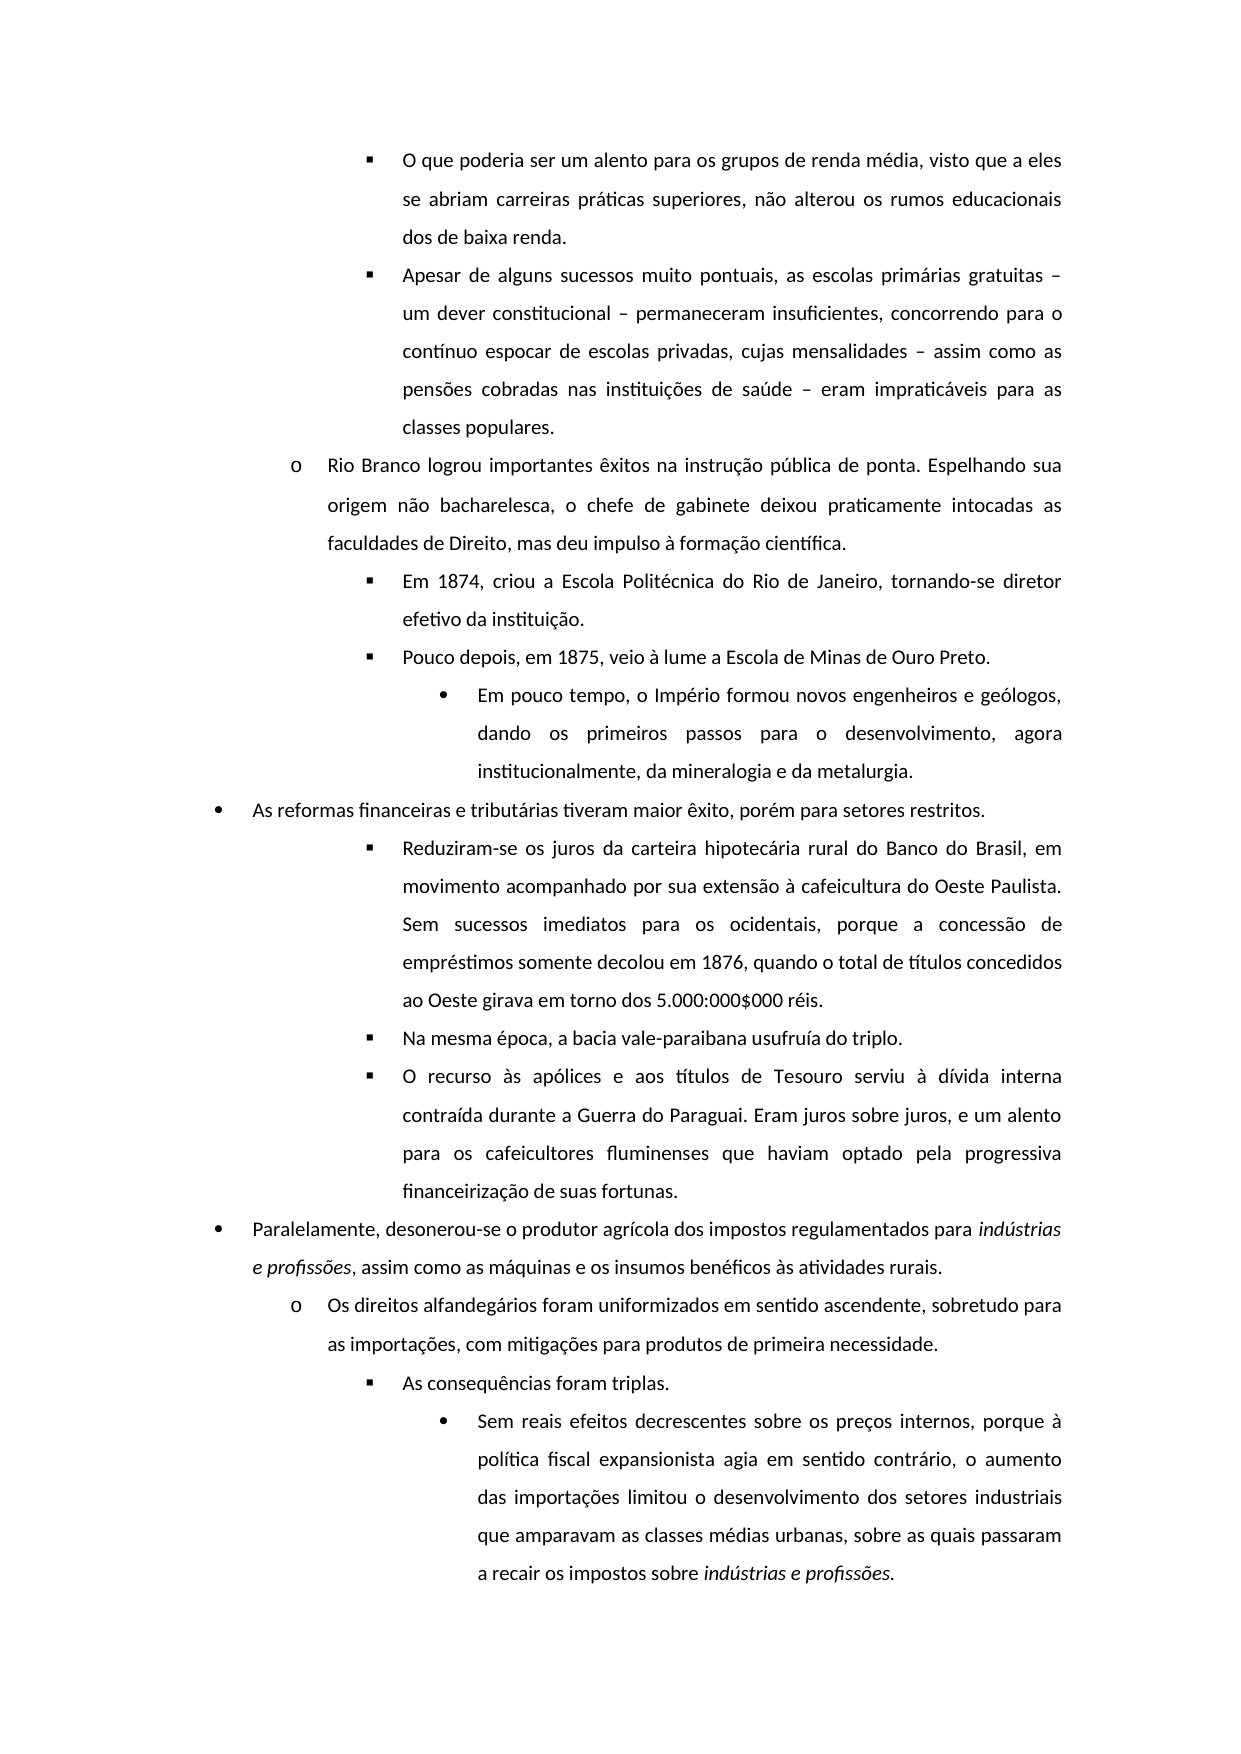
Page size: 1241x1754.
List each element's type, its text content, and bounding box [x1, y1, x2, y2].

list As reformas financeiras e tributárias tiveram maior êxito, porém para setores restritos. [215, 797, 1063, 822]
list Em pouco tempo, o Império formou novos engenheiros e geólogos, dando os primeiros passos para o desenvolvimento, agora institucionalmente, da mineralogia e da metalurgia. [440, 682, 1063, 784]
list Apesar de alguns sucessos muito pontuais, as escolas primárias gratuitas – um dever constitucional – permaneceram insuficientes, concorrendo para o contínuo espocar de escolas privadas, cujas mensalidades – assim como as pensões cobradas nas instituições de saúde – eram impraticáveis para as classes populares. [365, 262, 1063, 440]
list As consequências foram triplas. [365, 1370, 1063, 1395]
list O que poderia ser um alento para os grupos de renda média, visto que a eles se abriam carreiras práticas superiores, não alterou os rumos educacionais dos de baixa renda. [365, 148, 1063, 249]
list Em 1874, criou a Escola Politécnica do Rio de Janeiro, tornando-se diretor efetivo da instituição. [365, 568, 1063, 632]
list Reduziram-se os juros da carteira hipotecária rural do Banco do Brasil, em movimento acompanhado por sua extensão à cafeicultura do Oeste Paulista. Sem sucessos imediatos para os ocidentais, porque a concessão de empréstimos somente decolou em 1876, quando o total de títulos concedidos ao Oeste girava em torno dos 5.000:000$000 réis. [365, 835, 1063, 1013]
list Pouco depois, em 1875, veio à lume a Escola de Minas de Ouro Preto. [365, 644, 1063, 670]
list Na mesma época, a bacia vale-paraibana usufruía do triplo. [365, 1026, 1063, 1051]
list Os direitos alfandegários foram uniformizados em sentido ascendente, sobretudo para as importações, com mitigações para produtos de primeira necessidade. [290, 1292, 1063, 1357]
list Sem reais efeitos decrescentes sobre os preços internos, porque à política fiscal expansionista agia em sentido contrário, o aumento das importações limitou o desenvolvimento dos setores industriais que amparavam as classes médias urbanas, sobre as quais passaram a recair os impostos sobre indústrias e profissões. [440, 1408, 1063, 1586]
list O recurso às apólices e aos títulos de Tesouro serviu à dívida interna contraída durante a Guerra do Paraguai. Eram juros sobre juros, e um alento para os cafeicultores fluminenses que haviam optado pela progressiva financeirização de suas fortunas. [365, 1064, 1063, 1203]
list Rio Branco logrou importantes êxitos na instrução pública de ponta. Espelhando sua origem não bacharelesca, o chefe de gabinete deixou praticamente intocadas as faculdades de Direito, mas deu impulso à formação científica. [290, 453, 1063, 555]
list Paralelamente, desonerou-se o produtor agrícola dos impostos regulamentados para indústrias e profissões, assim como as máquinas e os insumos benéficos às atividades rurais. [215, 1216, 1063, 1280]
